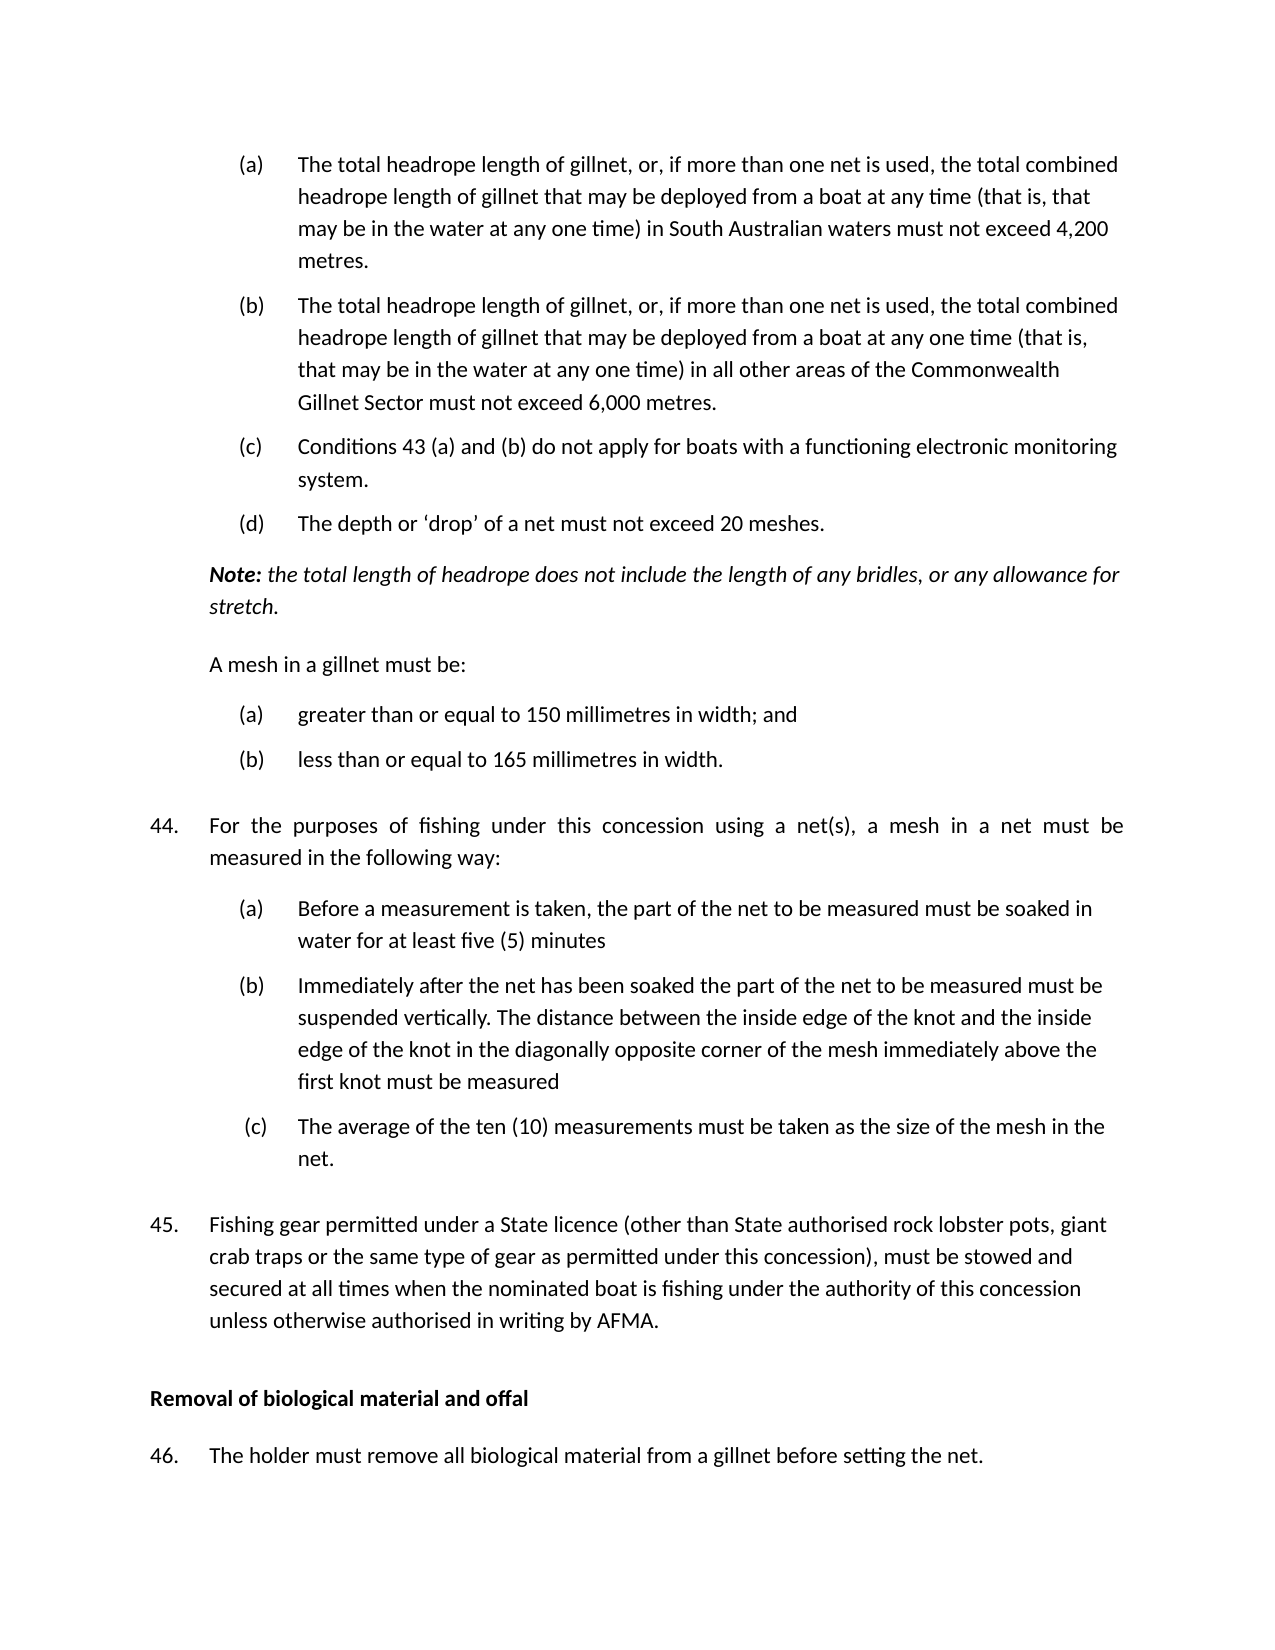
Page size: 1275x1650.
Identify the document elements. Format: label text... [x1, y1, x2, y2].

text 46. The holder must remove all biological material from a gillnet before setting the net. [150, 1442, 1125, 1469]
text Removal of biological material and offal [150, 1384, 1125, 1412]
text (a) greater than or equal to 150 millimetres in width; and [239, 701, 1125, 729]
text (c) The average of the ten (10) measurements must be taken as the size of the mesh in the net. [239, 1112, 1125, 1172]
text (a) Before a measurement is taken, the part of the net to be measured must be soaked in water for at least five (5) minutes [239, 894, 1125, 954]
text (b) The total headrope length of gillnet, or, if more than one net is used, the total combined headrope length of gillnet that may be deployed from a boat at any one time (that is, that may be in the water at any one time) in all other areas of the Commonwealth Gillnet Sector must not exceed 6,000 metres. [239, 291, 1125, 416]
text (b) Immediately after the net has been soaked the part of the net to be measured must be suspended vertically. The distance between the inside edge of the knot and the inside edge of the knot in the diagonally opposite corner of the mesh immediately above the first knot must be measured [239, 971, 1125, 1095]
text (a) The total headrope length of gillnet, or, if more than one net is used, the total combined headrope length of gillnet that may be deployed from a boat at any time (that is, that may be in the water at any one time) in South Australian waters must not exceed 4,200 metres. [239, 150, 1125, 274]
text 45. Fishing gear permitted under a State licence (other than State authorised rock lobster pots, giant crab traps or the same type of gear as permitted under this concession), must be stowed and secured at all times when the nominated boat is fishing under the authority of this concession unless otherwise authorised in writing by AFMA. [150, 1210, 1125, 1334]
text (d) The depth or ‘drop’ of a net must not exceed 20 meshes. [239, 509, 1125, 537]
text A mesh in a gillnet must be: [209, 650, 1125, 678]
text (b) less than or equal to 165 millimetres in width. [239, 745, 1125, 773]
text (c) Conditions 43 (a) and (b) do not apply for boats with a functioning electronic monitoring system. [239, 432, 1125, 493]
text 44. For the purposes of fishing under this concession using a net(s), a mesh in a net must be measured in the following way: [150, 811, 1125, 871]
text Note: the total length of headrope does not include the length of any bridles, or any allowance for stretch. [209, 560, 1125, 621]
